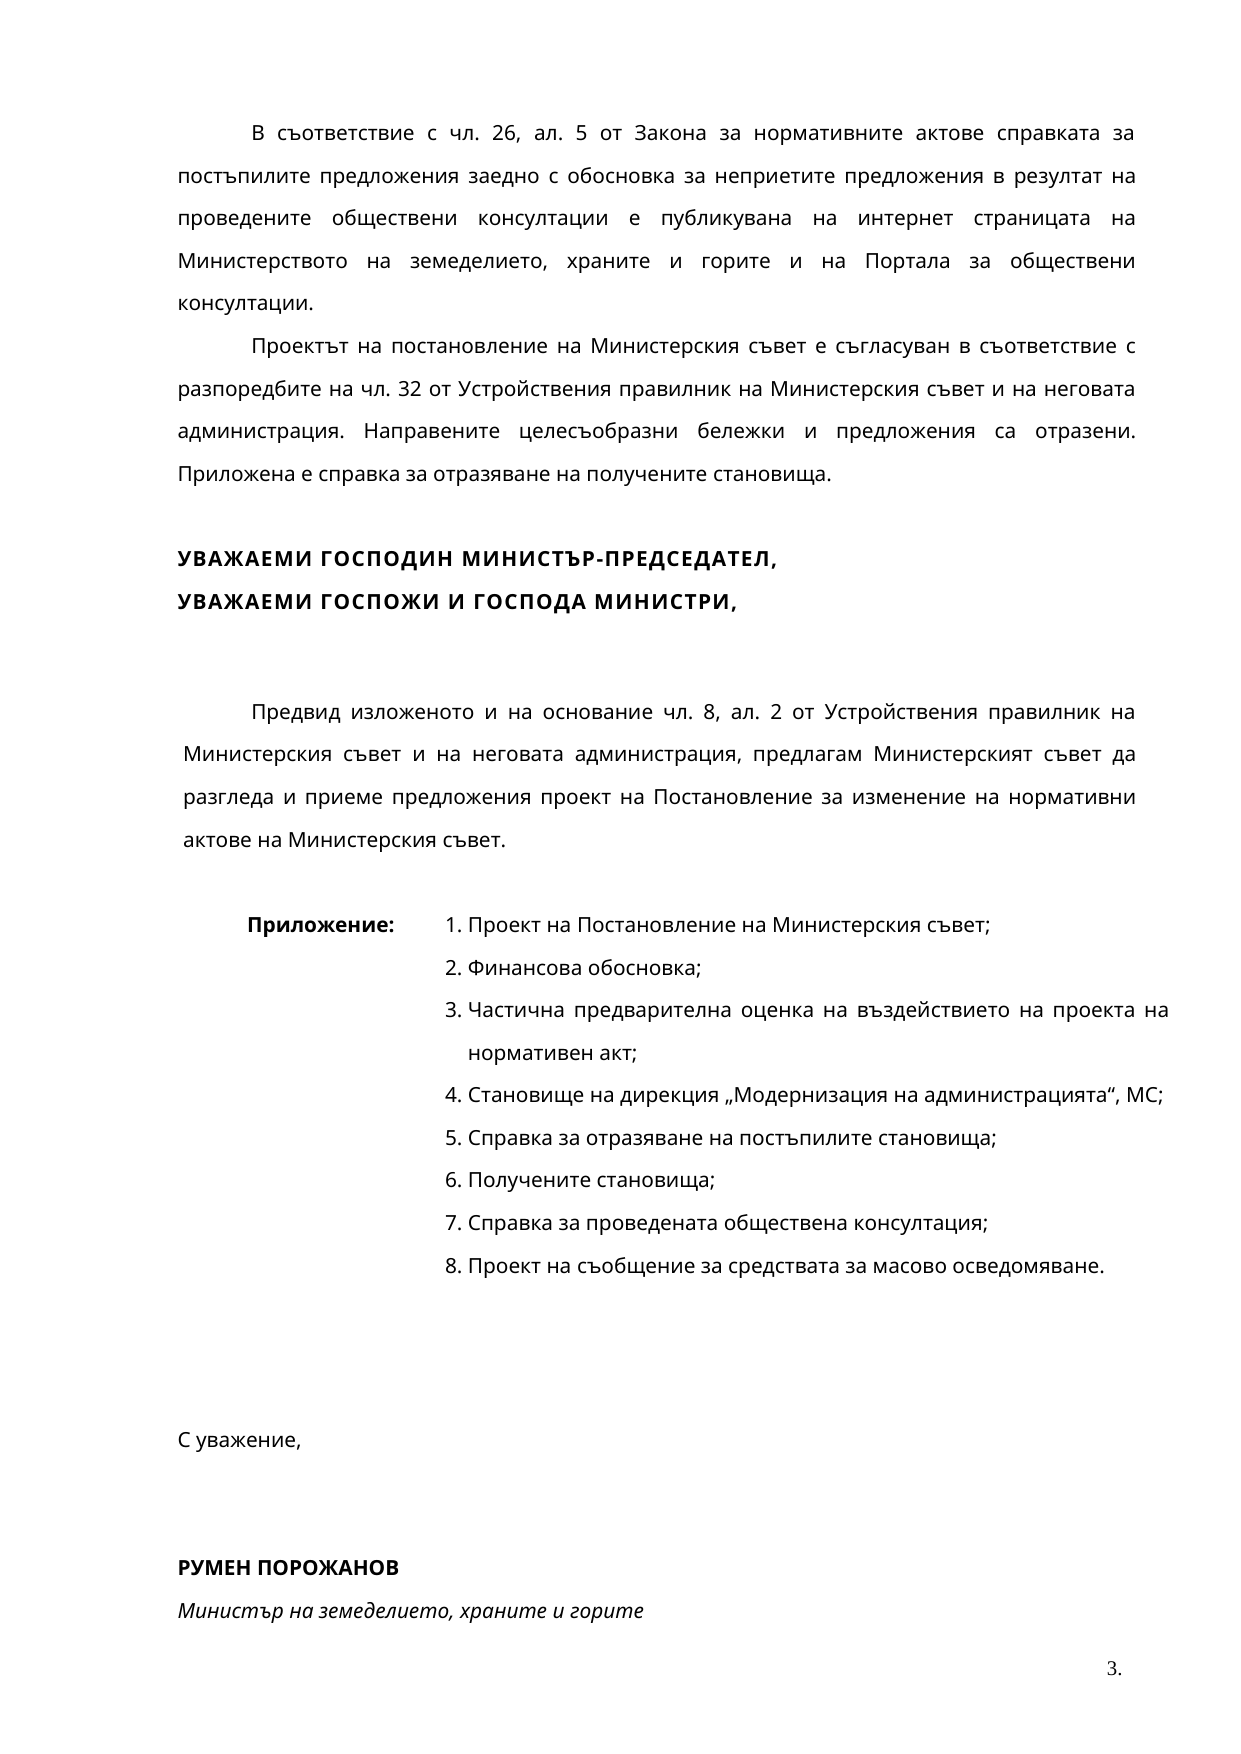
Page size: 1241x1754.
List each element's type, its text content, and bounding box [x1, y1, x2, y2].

table_header Приложениe: [236, 910, 421, 1298]
text Предвид изложеното и на основание чл. 8, ал. 2 от Устройствения правилник на Министерския съвет и на неговата администрация, предлагам Министерският съвет да разгледа и приеме предложения проект на Постановление за изменение на нормативни актове на Министерския съвет. [183, 697, 1137, 853]
text Румен порожанов [177, 1553, 1122, 1582]
text Министър на земеделието, храните и горите [177, 1596, 1122, 1624]
text В съответствие с чл. 26, ал. 5 от Закона за нормативните актове справката за постъпилите предложения заедно с обосновка за неприетите предложения в резултат на проведените обществени консултации е публикувана на интернет страницата на Министерството на земеделието, храните и горите и на Портала за обществени консултации. [177, 118, 1137, 317]
text УВАЖАЕМИ ГОСПОЖИ И ГОСПОДА МИНИСТРИ, [177, 587, 1137, 615]
text УВАЖАЕМИ ГОСПОДИН МИНИСТЪР-ПРЕДСЕДАТЕЛ, [177, 544, 1137, 573]
text Проектът на постановление на Министерския съвет е съгласуван в съответствие с разпоредбите на чл. 32 от Устройствения правилник на Министерския съвет и на неговата администрация. Направените целесъобразни бележки и предложения са отразени. Приложена е справка за отразяване на получените становища. [177, 331, 1137, 487]
table_header Проект на Постановление на Министерския съвет; Финансова обосновка; Частична предварителна оценка на въздействието на проекта на нормативен акт; Становище на дирекция „Модернизация на администрацията“, МС; Справка за отразяване на постъпилите становища; Получените становища; Справка за проведената обществена консултация; Проект на съобщение за средствата за масово осведомяване. [421, 910, 1181, 1298]
text С уважение, [177, 1426, 1122, 1454]
